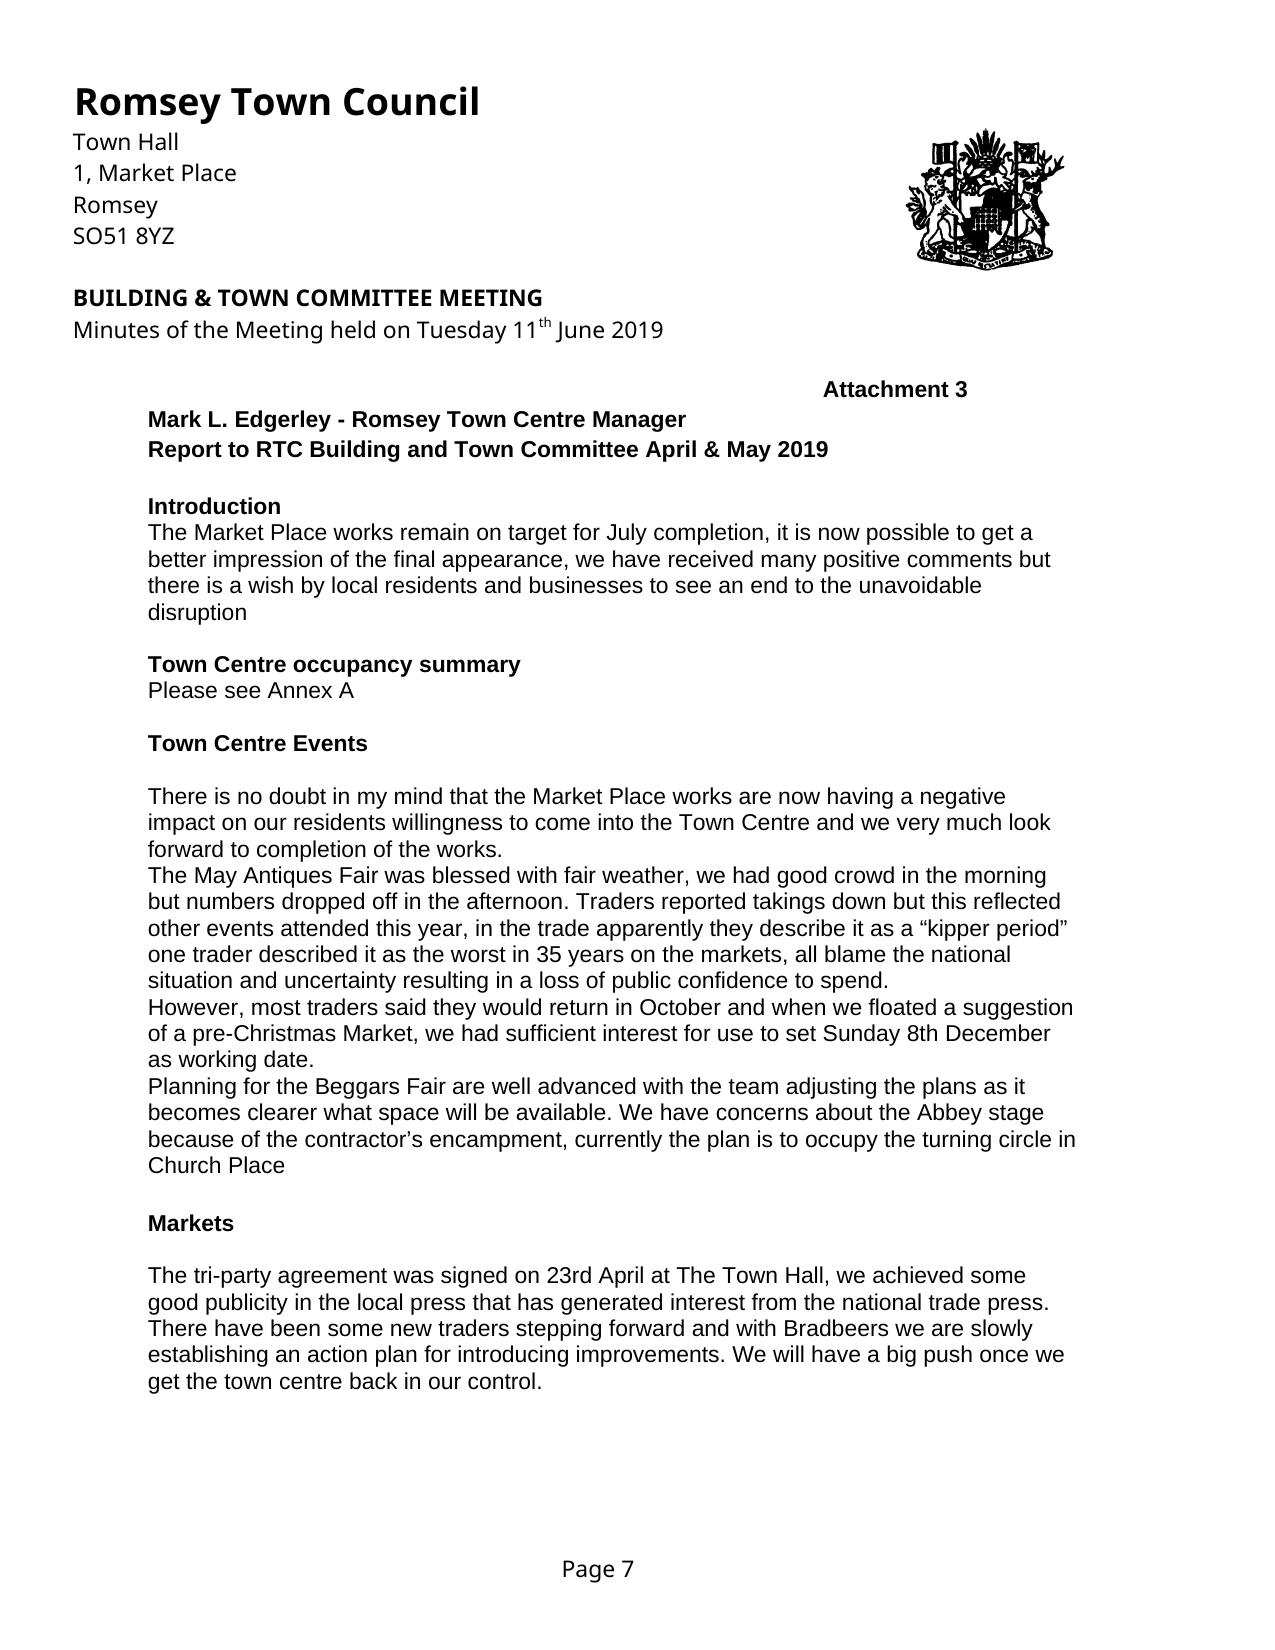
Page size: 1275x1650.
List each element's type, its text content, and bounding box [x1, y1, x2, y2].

text However, most traders said they would return in October and when we floated a suggestion of a pre-Christmas Market, we had sufficient interest for use to set Sunday 8th December as working date. [148, 994, 1078, 1073]
text Town Centre Events [148, 730, 1078, 757]
text The May Antiques Fair was blessed with fair weather, we had good crowd in the morning but numbers dropped off in the afternoon. Traders reported takings down but this reflected other events attended this year, in the trade apparently they describe it as a “kipper period” one trader described it as the worst in 35 years on the markets, all blame the national situation and uncertainty resulting in a loss of public confidence to spend. [148, 862, 1078, 994]
text There is no doubt in my mind that the Market Place works are now having a negative impact on our residents willingness to come into the Town Centre and we very much look forward to completion of the works. [148, 783, 1078, 862]
text Planning for the Beggars Fair are well advanced with the team adjusting the plans as it becomes clearer what space will be available. We have concerns about the Abbey stage because of the contractor’s encampment, currently the plan is to occupy the turning circle in Church Place [148, 1073, 1078, 1178]
text The Market Place works remain on target for July completion, it is now possible to get a better impression of the final appearance, we have received many positive comments but there is a wish by local residents and businesses to see an end to the unavoidable disruption [148, 519, 1078, 625]
text Town Centre occupancy summary [148, 651, 1078, 677]
text Report to RTC Building and Town Committee April & May 2019 [148, 436, 1078, 463]
text Markets [148, 1209, 1078, 1236]
text Please see Annex A [148, 677, 1078, 704]
text Mark L. Edgerley - Romsey Town Centre Manager [148, 406, 1078, 433]
text Attachment 3 [148, 376, 1078, 402]
text The tri-party agreement was signed on 23rd April at The Town Hall, we achieved some good publicity in the local press that has generated interest from the national trade press. There have been some new traders stepping forward and with Bradbeers we are slowly establishing an action plan for introducing improvements. We will have a big push once we get the town centre back in our control. [148, 1262, 1078, 1394]
text Introduction [148, 493, 1078, 519]
